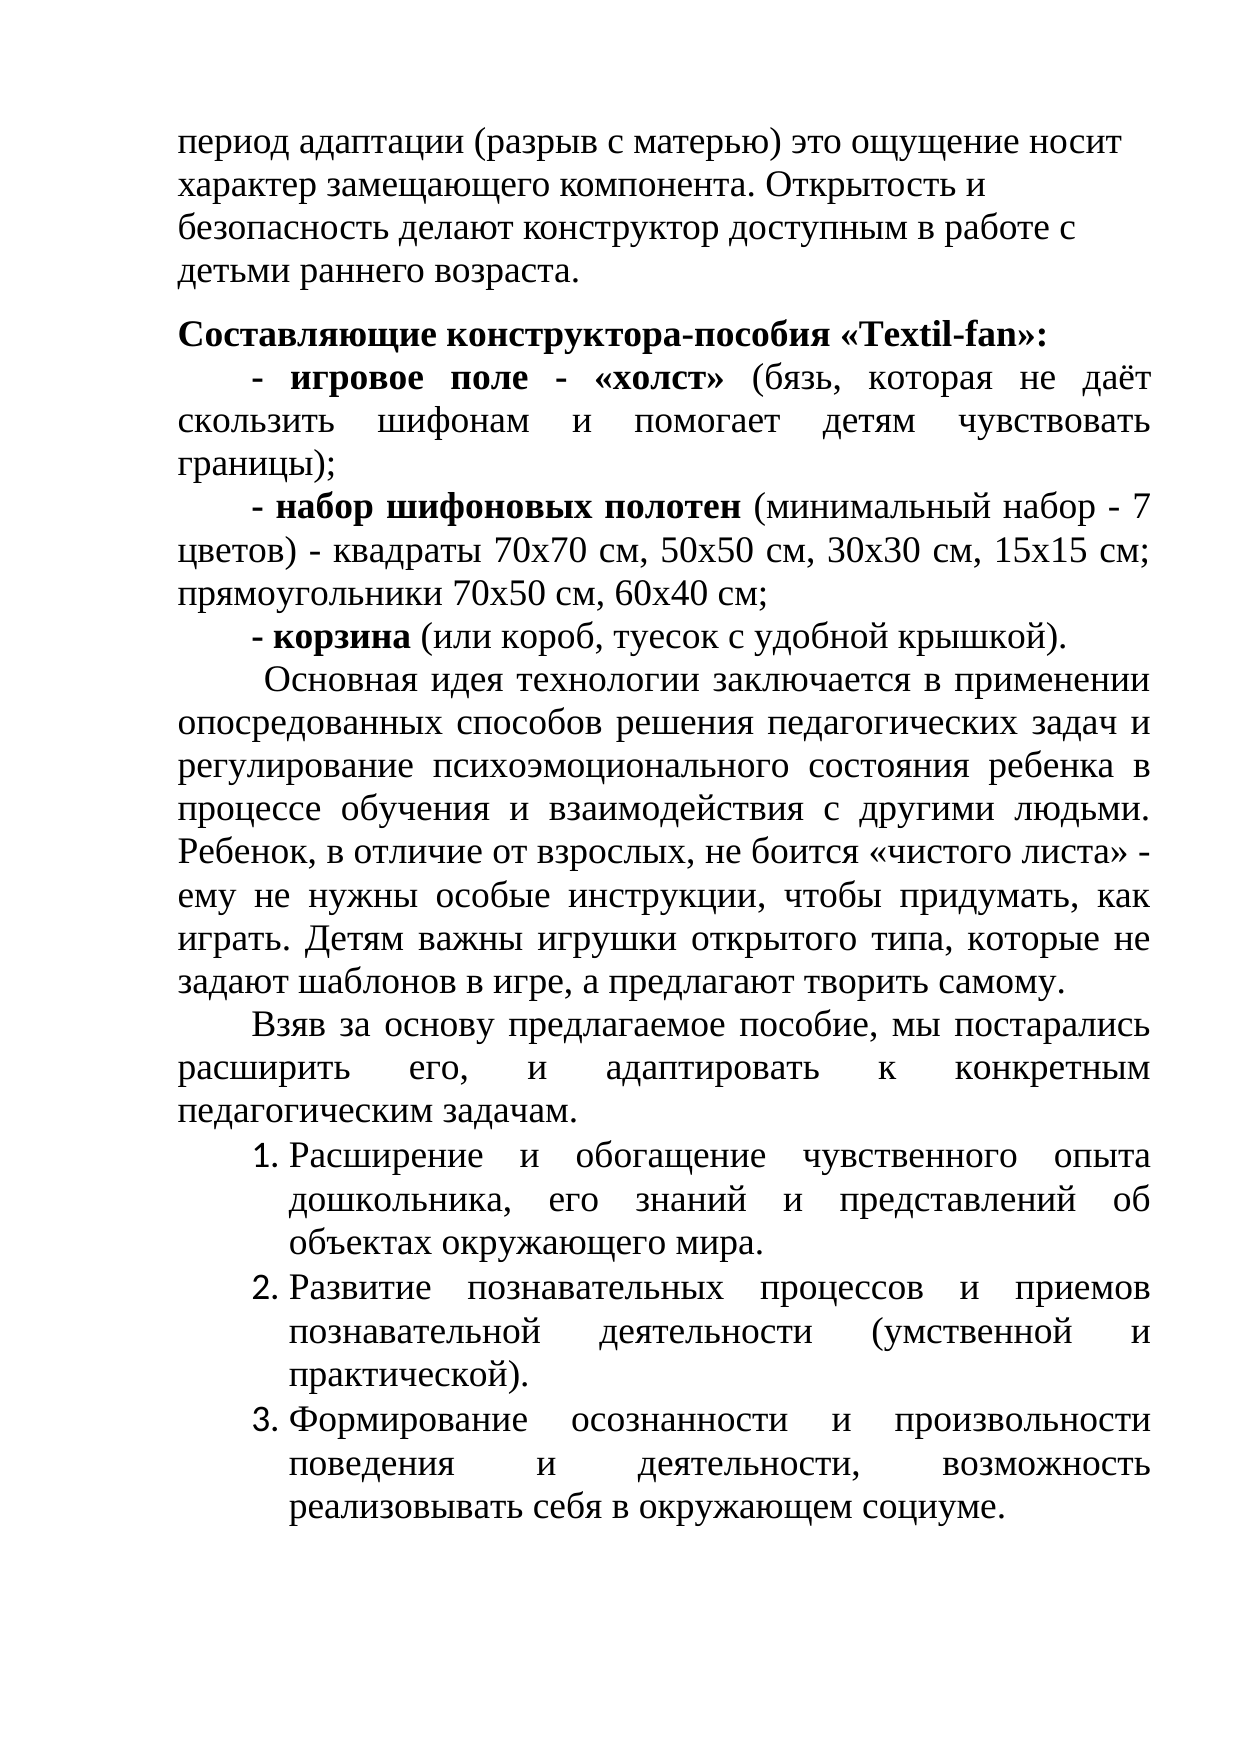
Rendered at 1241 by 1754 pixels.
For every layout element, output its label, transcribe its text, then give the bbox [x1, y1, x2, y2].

text - корзина (или короб, туесок с удобной крышкой). [177, 613, 1152, 656]
text - игровое поле - «холст» (бязь, которая не даёт скользить шифонам и помогает детям чувствовать границы); [177, 354, 1152, 484]
list Развитие познавательных процессов и приемов познавательной деятельности (умственной и практической). [251, 1263, 1152, 1395]
list Расширение и обогащение чувственного опыта дошкольника, его знаний и представлений об объектах окружающего мира. [251, 1131, 1152, 1263]
text Составляющие конструктора-пособия «Textil-fan»: [177, 311, 1152, 354]
text - набор шифоновых полотен (минимальный набор - 7 цветов) - квадраты 70x70 см, 50x50 см, 30x30 см, 15x15 см; прямоугольники 70x50 см, 60x40 см; [177, 484, 1152, 613]
text Взяв за основу предлагаемое пособие, мы постарались расширить его, и адаптировать к конкретным педагогическим задачам. [177, 1001, 1152, 1131]
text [177, 118, 1152, 291]
text Основная идея технологии заключается в применении опосредованных способов решения педагогических задач и регулирование психоэмоционального состояния ребенка в процессе обучения и взаимодействия с другими людьми. Ребенок, в отличие от взрослых, не боится «чистого листа» - ему не нужны особые инструкции, чтобы придумать, как играть. Детям важны игрушки открытого типа, которые не задают шаблонов в игре, а предлагают творить самому. [177, 656, 1152, 1001]
list Формирование осознанности и произвольности поведения и деятельности, возможность реализовывать себя в окружающем социуме. [251, 1395, 1152, 1527]
